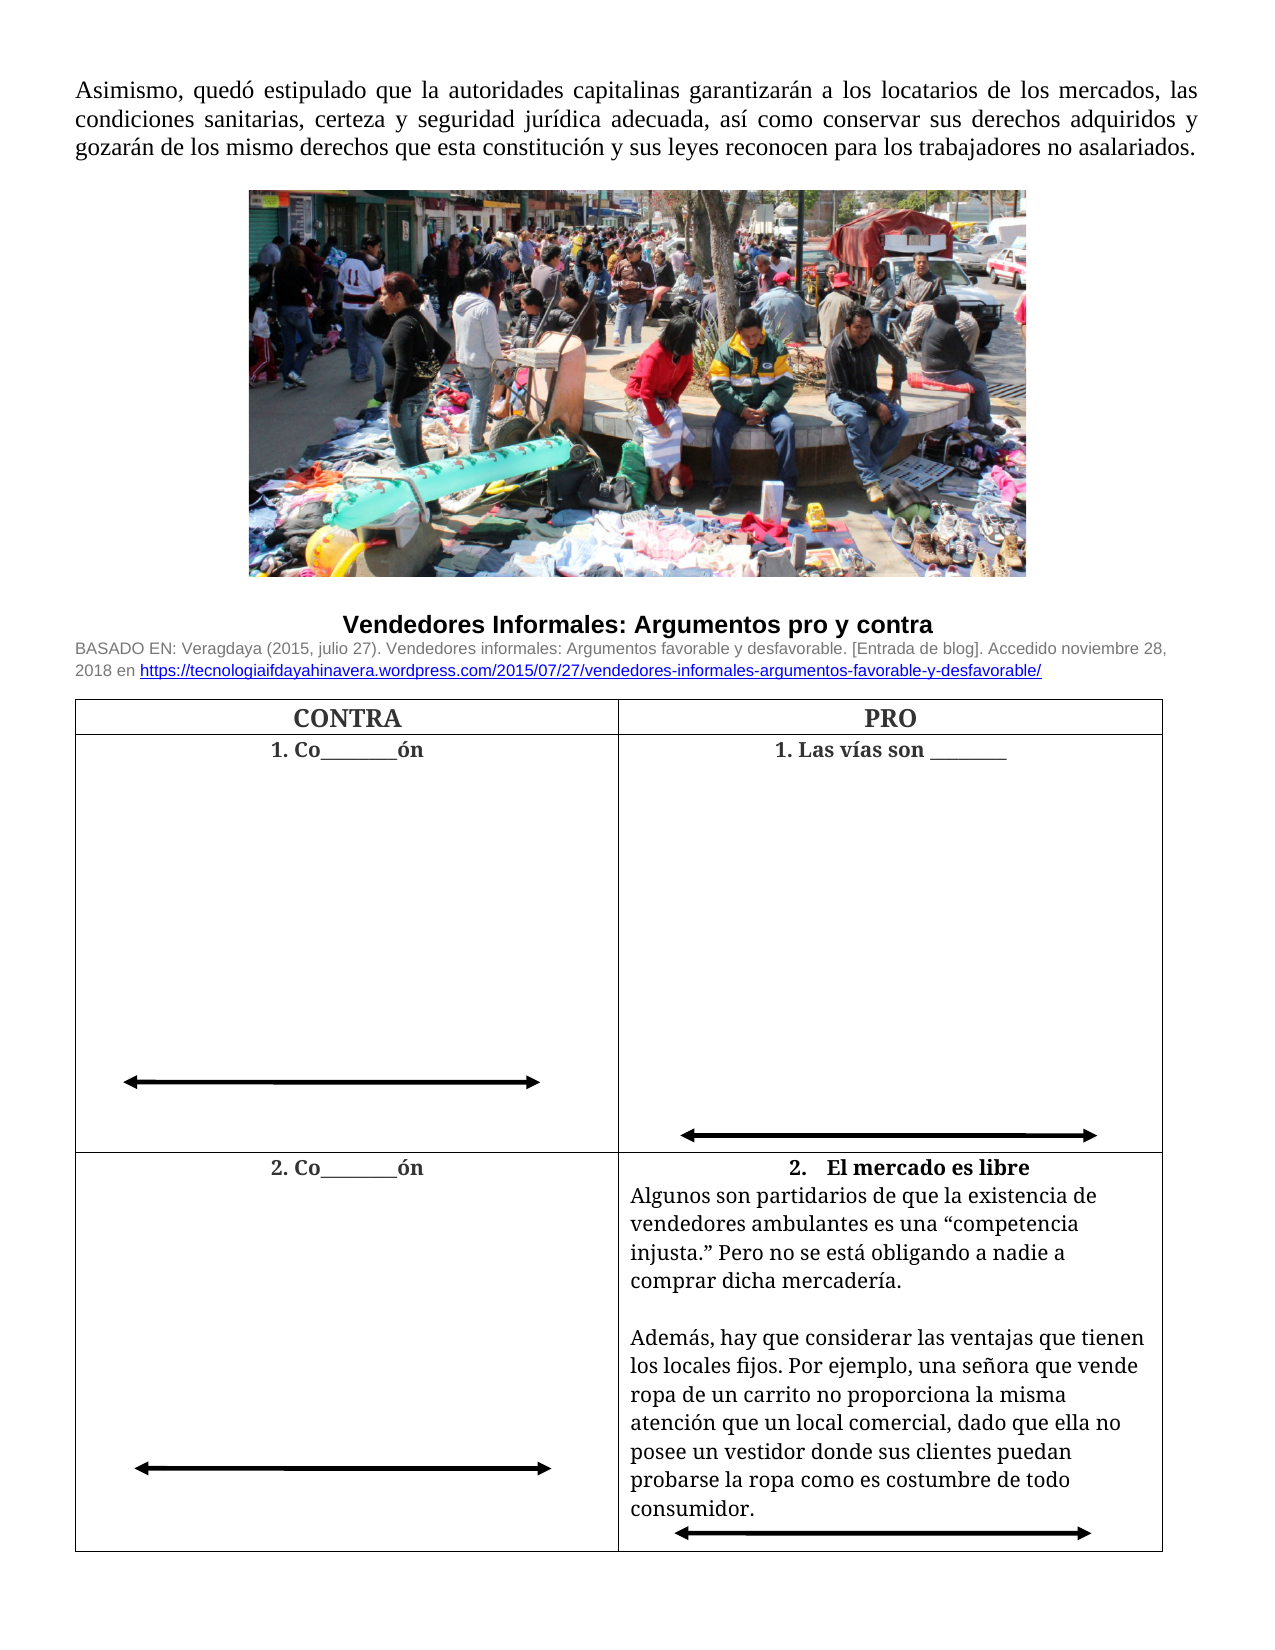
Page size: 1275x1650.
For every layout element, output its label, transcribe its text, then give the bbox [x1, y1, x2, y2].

subtitle Vendedores Informales: Argumentos pro y contra [75, 606, 1200, 638]
text BASADO EN: Veragdaya (2015, julio 27). Vendedores informales: Argumentos favorable y desfavorable. [Entrada de blog]. Accedido noviembre 28, 2018 en https://tecnologiaifdayahinavera.wordpress.com/2015/07/27/vendedores-informales-argumentos-favorable-y-desfavorable/ [75, 638, 1200, 681]
picture [248, 190, 1027, 577]
table_cell 1. Co________ón Los vendedores informales cambian de lugar constantemente y en ocasiones este traslado genera tráfico. Tomemos por ejemplo los vendedores de churros, empanadas, y helado que trasladan su carreta de un lugar a otro. Además, los pasillos de la ciudad a veces son pequeños en comparación a la cantidad de personas que circulan en ellos. Cuando los vendedores informales se ubican dentro de dichos pasillos, disminuyen aún más la zona por la cual se desplazan las personas. [76, 735, 618, 1152]
table_header CONTRA [76, 700, 618, 734]
table_cell El mercado es libre Algunos son partidarios de que la existencia de vendedores ambulantes es una “competencia injusta.” Pero no se está obligando a nadie a comprar dicha mercadería. Además, hay que considerar las ventajas que tienen los locales fijos. Por ejemplo, una señora que vende ropa de un carrito no proporciona la misma atención que un local comercial, dado que ella no posee un vestidor donde sus clientes puedan probarse la ropa como es costumbre de todo consumidor. [619, 1153, 1162, 1551]
table_cell 2. Co________ón Muchas veces, los vendedores ambulantes ofrecen los mismos productos que los vendedores que poseen un local estable, pero ellos no tienen que pagar renta y servicios básicos como luz, agua, etc. Gracias a esta ventaja, los vendedores ambulantes pueden ofrecer sus mercancías a menor precio. Esto obliga a los vendedores estables a bajar el precio, perjudicando sus negocios. ¡Es competencia injusta! [76, 1153, 618, 1551]
text Asimismo, quedó estipulado que la autoridades capitalinas garantizarán a los locatarios de los mercados, las condiciones sanitarias, certeza y seguridad jurídica adecuada, así como conservar sus derechos adquiridos y gozarán de los mismo derechos que esta constitución y sus leyes reconocen para los trabajadores no asalariados. [75, 75, 1200, 161]
table_header PRO [619, 700, 1162, 734]
table_cell 1. Las vías son ________ El espacio que utilizan los vendedores ambulantes es público. Quiere decir que es de todos, y lo utilizan para su beneficio personal. Realmente, todos usamos la calle para beneficio personal: nos permite ir de un lugar a otro, podemos detenernos a hablar con una persona, y hasta podemos cerrar negocios en la calle. Esto quiere decir que, al igual que todos los demás, los vendedores ambulantes también pueden usar el espacio público para beneficio personal. En pocas palabras: el espacio es de todos—¡y de ellos también! [619, 735, 1162, 1152]
